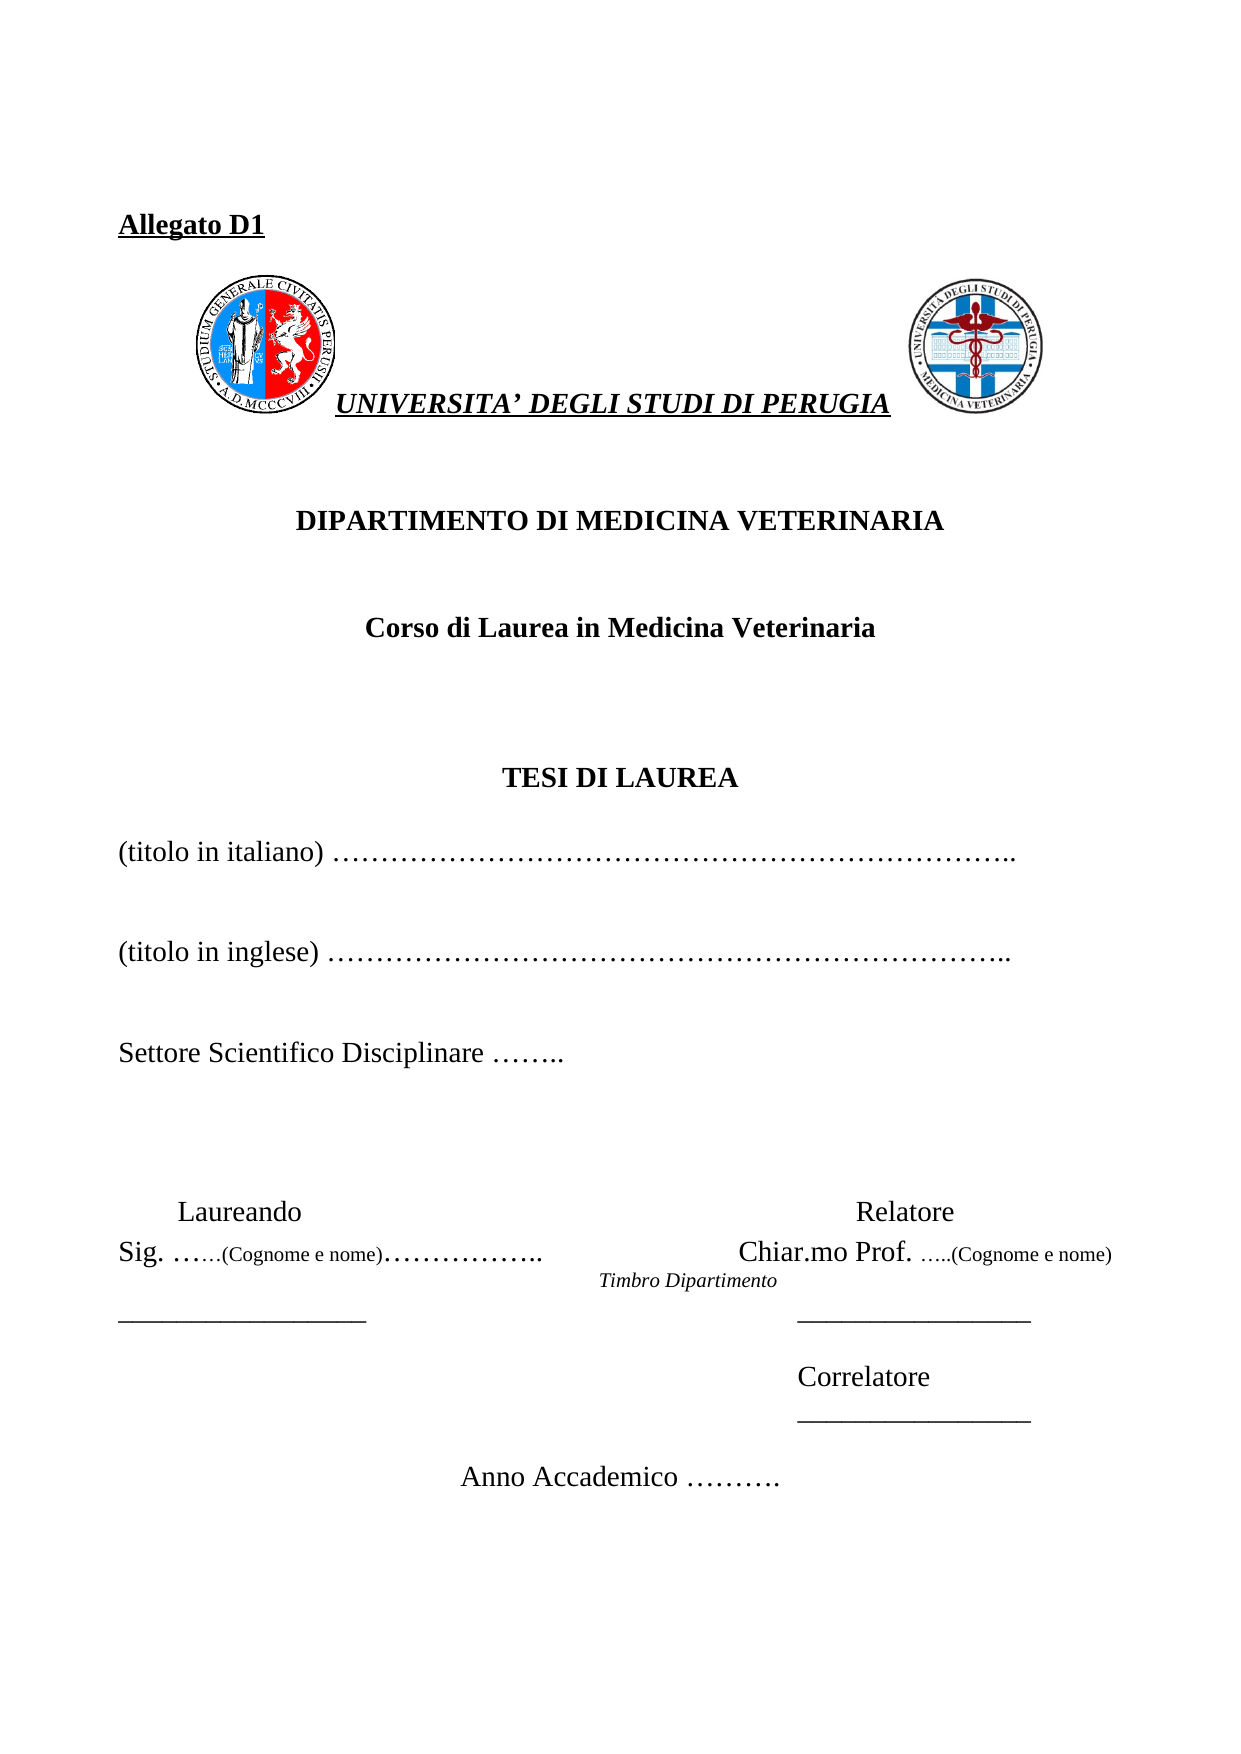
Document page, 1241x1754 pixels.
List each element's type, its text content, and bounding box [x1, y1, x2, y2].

text Timbro Dipartimento [118, 1268, 1122, 1292]
subtitle DIPARTIMENTO DI MEDICINA VETERINARIA [118, 503, 1122, 537]
subtitle Laureando Relatore [118, 1194, 1122, 1228]
text Settore Scientifico Disciplinare …….. [118, 1035, 1122, 1069]
picture [195, 274, 335, 414]
subtitle TESI DI LAUREA [118, 761, 1122, 794]
text Anno Accademico ………. [118, 1459, 1122, 1493]
picture [905, 278, 1045, 414]
text Allegato D1 [118, 207, 1122, 241]
text (titolo in italiano) …………………………………………………………….. [118, 834, 1122, 867]
text Sig. ……(Cognome e nome)…………….. Chiar.mo Prof. …..(Cognome e nome) [118, 1234, 1122, 1268]
text Corso di Laurea in Medicina Veterinaria [118, 610, 1122, 643]
text Correlatore [118, 1359, 1122, 1392]
text ________________ [118, 1392, 1122, 1426]
text _________________ ________________ [118, 1292, 1122, 1325]
text (titolo in inglese) …………………………………………………………….. [118, 934, 1122, 968]
